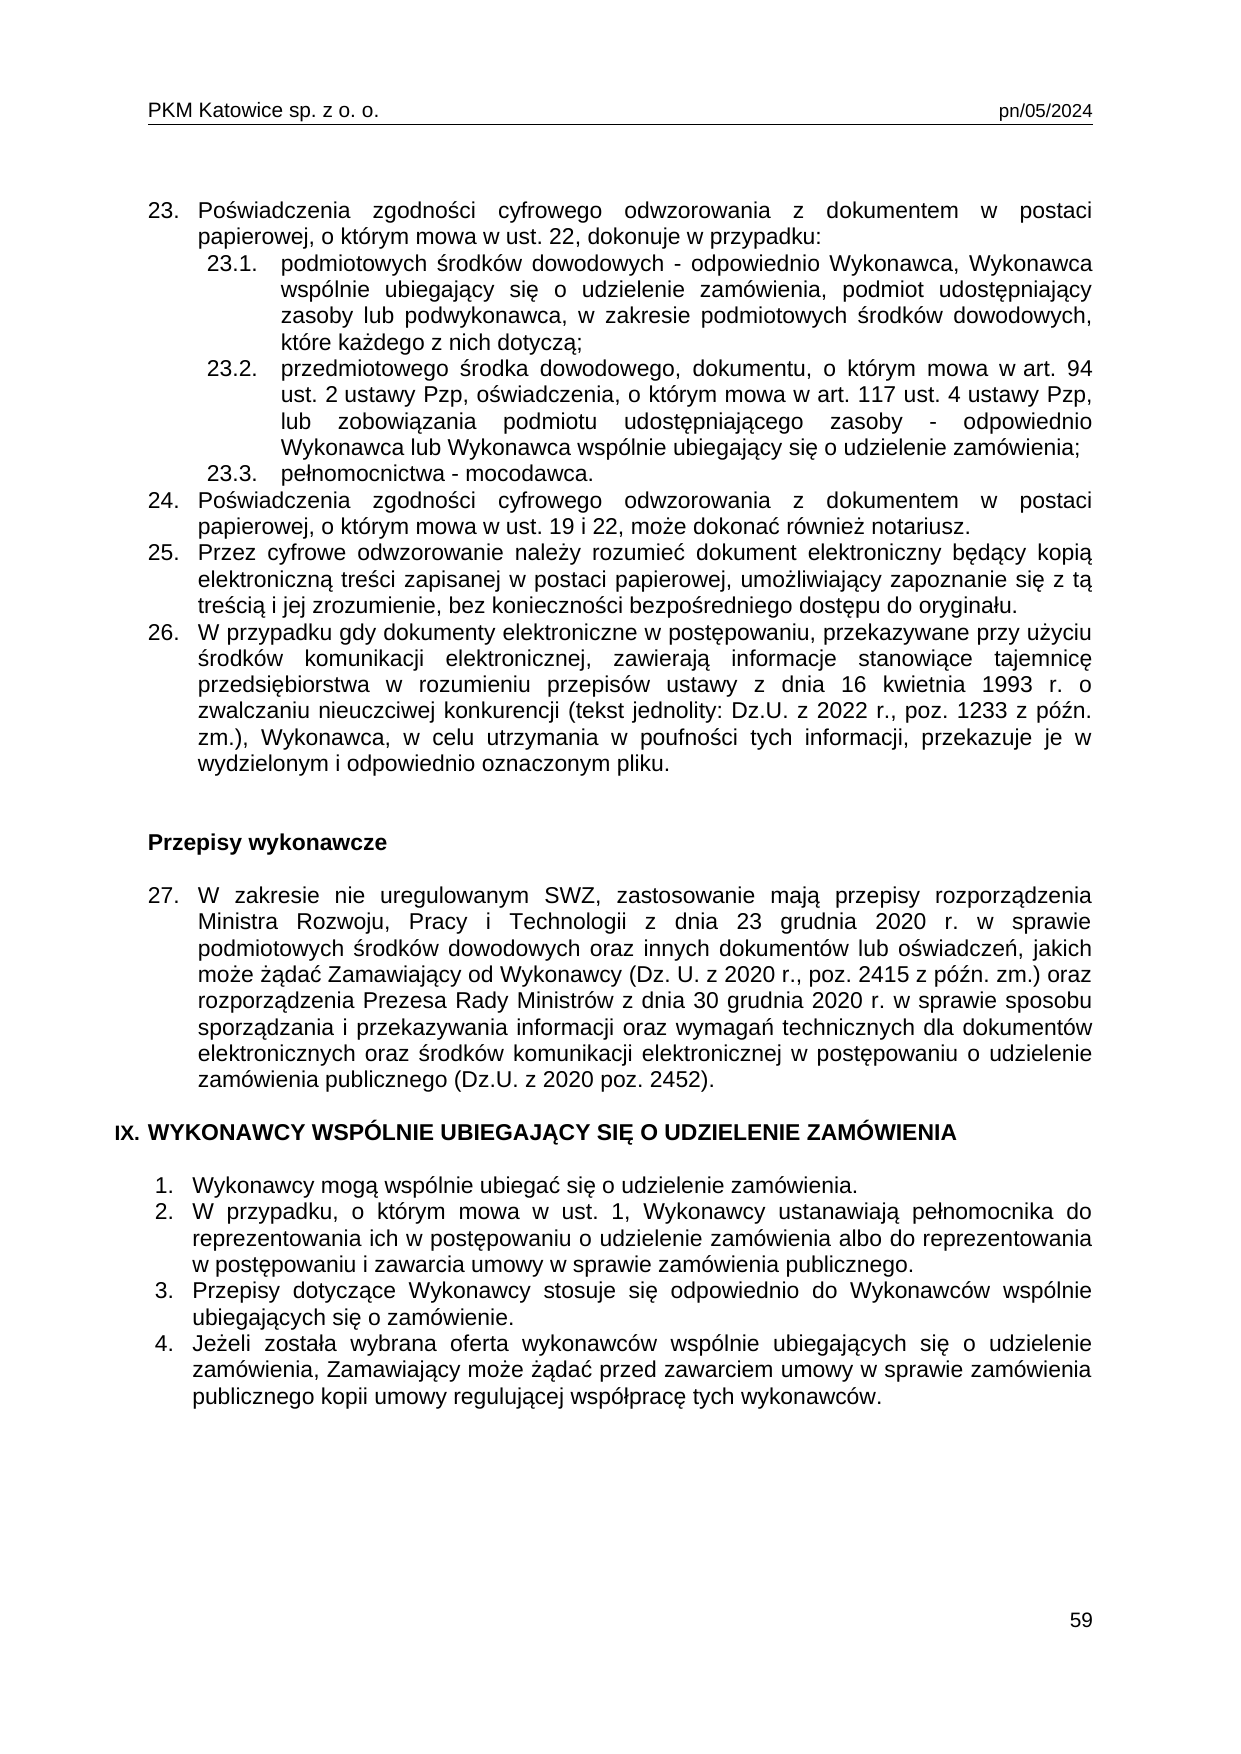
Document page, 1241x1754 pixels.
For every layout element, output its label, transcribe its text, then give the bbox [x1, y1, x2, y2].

list WYKONAWCY WSPÓLNIE UBIEGAJĄCY SIĘ O UDZIELENIE ZAMÓWIENIA [140, 1119, 1093, 1146]
list przedmiotowego środka dowodowego, dokumentu, o którym mowa w art. 94 ust. 2 ustawy Pzp, oświadczenia, o którym mowa w art. 117 ust. 4 ustawy Pzp, lub zobowiązania podmiotu udostępniającego zasoby - odpowiednio Wykonawca lub Wykonawca wspólnie ubiegający się o udzielenie zamówienia; [207, 355, 1093, 460]
list Przepisy dotyczące Wykonawcy stosuje się odpowiednio do Wykonawców wspólnie ubiegających się o zamówienie. [154, 1277, 1093, 1330]
list Jeżeli została wybrana oferta wykonawców wspólnie ubiegających się o udzielenie zamówienia, Zamawiający może żądać przed zawarciem umowy w sprawie zamówienia publicznego kopii umowy regulującej współpracę tych wykonawców. [154, 1330, 1093, 1409]
list Poświadczenia zgodności cyfrowego odwzorowania z dokumentem w postaci papierowej, o którym mowa w ust. 19 i 22, może dokonać również notariusz. [148, 487, 1093, 539]
text Przepisy wykonawcze [148, 829, 1093, 856]
list W zakresie nie uregulowanym SWZ, zastosowanie mają przepisy rozporządzenia Ministra Rozwoju, Pracy i Technologii z dnia 23 grudnia 2020 r. w sprawie podmiotowych środków dowodowych oraz innych dokumentów lub oświadczeń, jakich może żądać Zamawiający od Wykonawcy (Dz. U. z 2020 r., poz. 2415 z późn. zm.) oraz rozporządzenia Prezesa Rady Ministrów z dnia 30 grudnia 2020 r. w sprawie sposobu sporządzania i przekazywania informacji oraz wymagań technicznych dla dokumentów elektronicznych oraz środków komunikacji elektronicznej w postępowaniu o udzielenie zamówienia publicznego (Dz.U. z 2020 poz. 2452). [148, 882, 1093, 1093]
list podmiotowych środków dowodowych - odpowiednio Wykonawca, Wykonawca wspólnie ubiegający się o udzielenie zamówienia, podmiot udostępniający zasoby lub podwykonawca, w zakresie podmiotowych środków dowodowych, które każdego z nich dotyczą; [207, 249, 1093, 355]
list W przypadku, o którym mowa w ust. 1, Wykonawcy ustanawiają pełnomocnika do reprezentowania ich w postępowaniu o udzielenie zamówienia albo do reprezentowania w postępowaniu i zawarcia umowy w sprawie zamówienia publicznego. [154, 1198, 1093, 1277]
list Poświadczenia zgodności cyfrowego odwzorowania z dokumentem w postaci papierowej, o którym mowa w ust. 22, dokonuje w przypadku: [148, 197, 1093, 249]
list Wykonawcy mogą wspólnie ubiegać się o udzielenie zamówienia. [154, 1172, 1093, 1198]
list Przez cyfrowe odwzorowanie należy rozumieć dokument elektroniczny będący kopią elektroniczną treści zapisanej w postaci papierowej, umożliwiający zapoznanie się z tą treścią i jej zrozumienie, bez konieczności bezpośredniego dostępu do oryginału. [148, 539, 1093, 618]
list W przypadku gdy dokumenty elektroniczne w postępowaniu, przekazywane przy użyciu środków komunikacji elektronicznej, zawierają informacje stanowiące tajemnicę przedsiębiorstwa w rozumieniu przepisów ustawy z dnia 16 kwietnia 1993 r. o zwalczaniu nieuczciwej konkurencji (tekst jednolity: Dz.U. z 2022 r., poz. 1233 z późn. zm.), Wykonawca, w celu utrzymania w poufności tych informacji, przekazuje je w wydzielonym i odpowiednio oznaczonym pliku. [148, 618, 1093, 777]
list pełnomocnictwa - mocodawca. [207, 460, 1093, 487]
